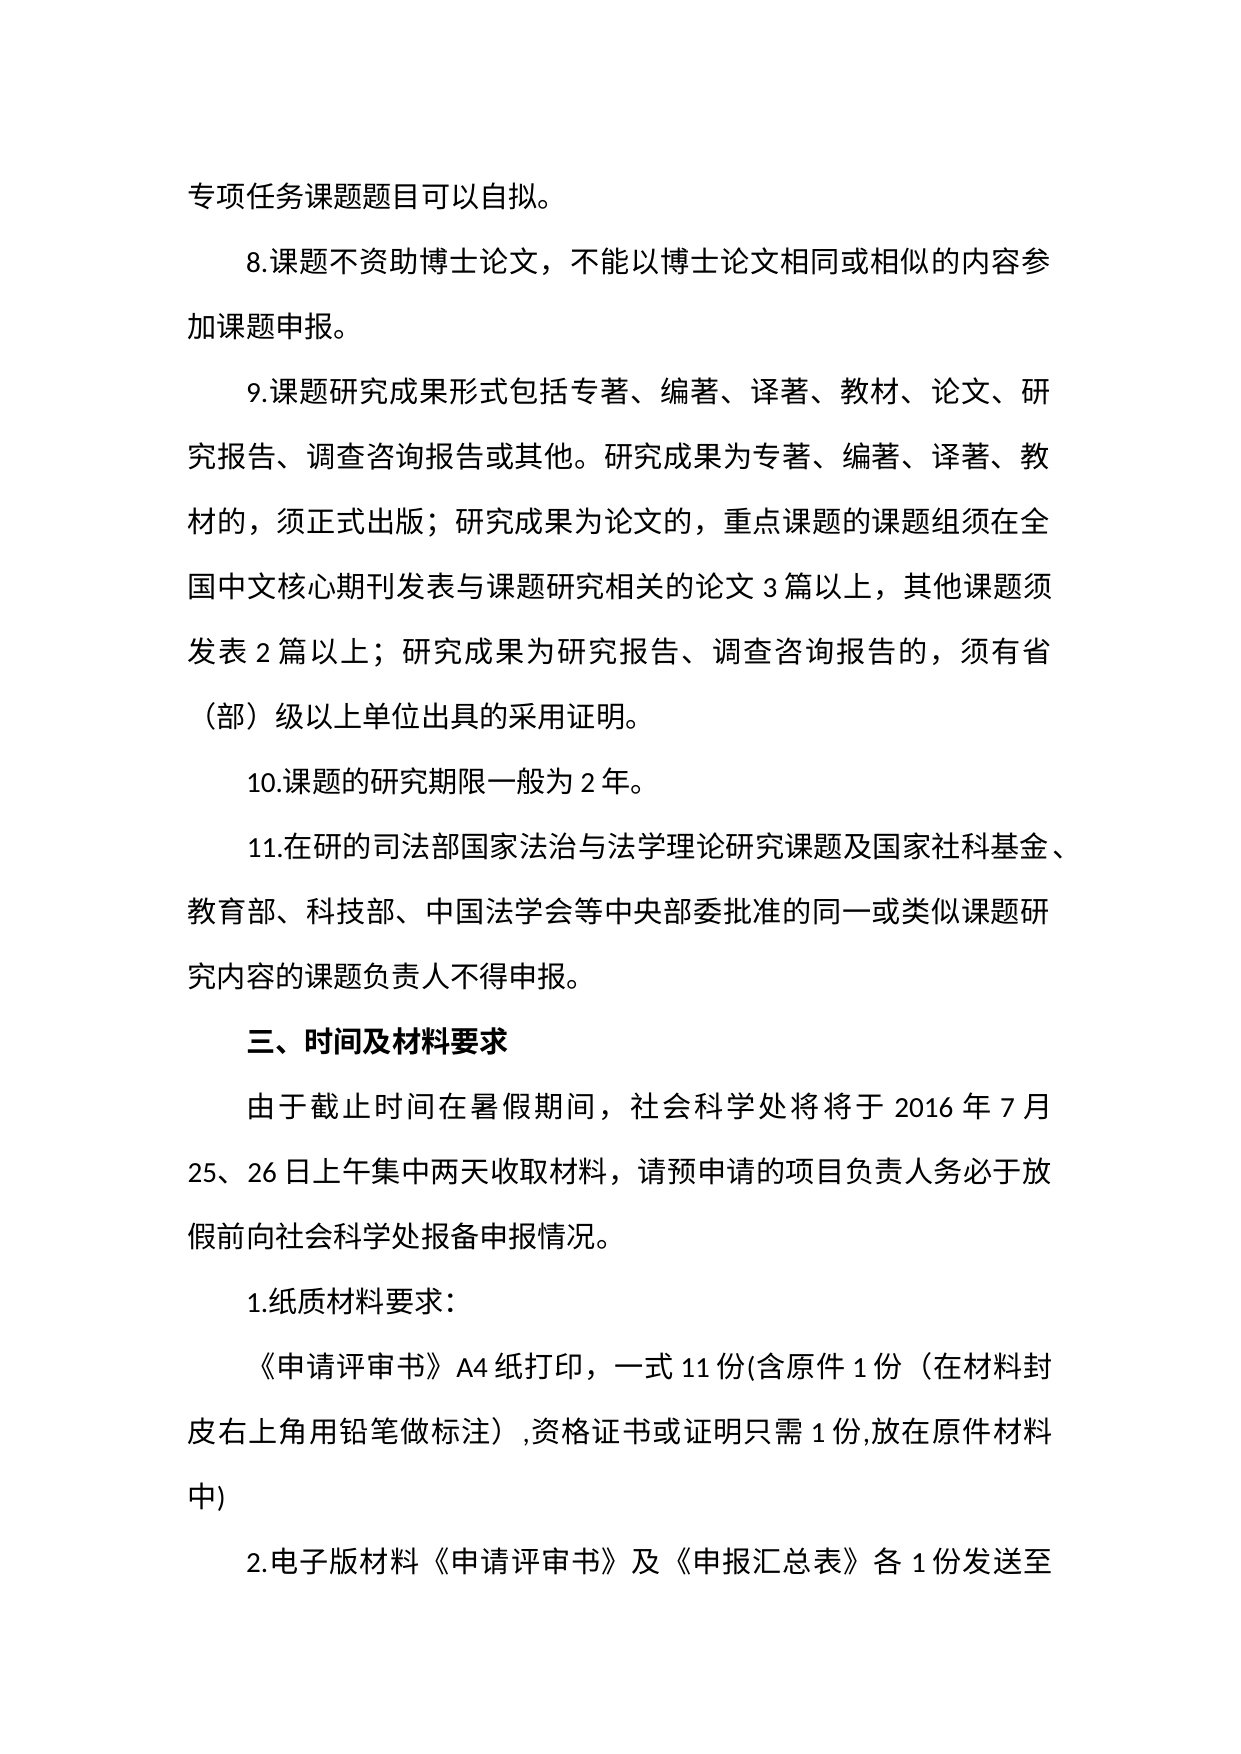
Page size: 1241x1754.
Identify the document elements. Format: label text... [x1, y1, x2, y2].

text 由于截止时间在暑假期间，社会科学处将将于2016年7月25、26日上午集中两天收取材料，请预申请的项目负责人务必于放假前向社会科学处报备申报情况。 [187, 1072, 1053, 1267]
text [187, 162, 1053, 227]
text 9.课题研究成果形式包括专著、编著、译著、教材、论文、研究报告、调查咨询报告或其他。研究成果为专著、编著、译著、教材的，须正式出版；研究成果为论文的，重点课题的课题组须在全国中文核心期刊发表与课题研究相关的论文3篇以上，其他课题须发表2篇以上；研究成果为研究报告、调查咨询报告的，须有省（部）级以上单位出具的采用证明。 10.课题的研究期限一般为2年。 11.在研的司法部国家法治与法学理论研究课题及国家社科基金、教育部、科技部、中国法学会等中央部委批准的同一或类似课题研究内容的课题负责人不得申报。 [187, 357, 1053, 1007]
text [187, 1527, 1053, 1592]
text 三、时间及材料要求 [187, 1007, 1053, 1072]
text 《申请评审书》A4纸打印，一式11份(含原件1份（在材料封皮右上角用铅笔做标注）,资格证书或证明只需1份,放在原件材料中) [187, 1332, 1053, 1527]
text 8.课题不资助博士论文，不能以博士论文相同或相似的内容参加课题申报。 [187, 227, 1053, 357]
text 1.纸质材料要求： [187, 1267, 1053, 1332]
